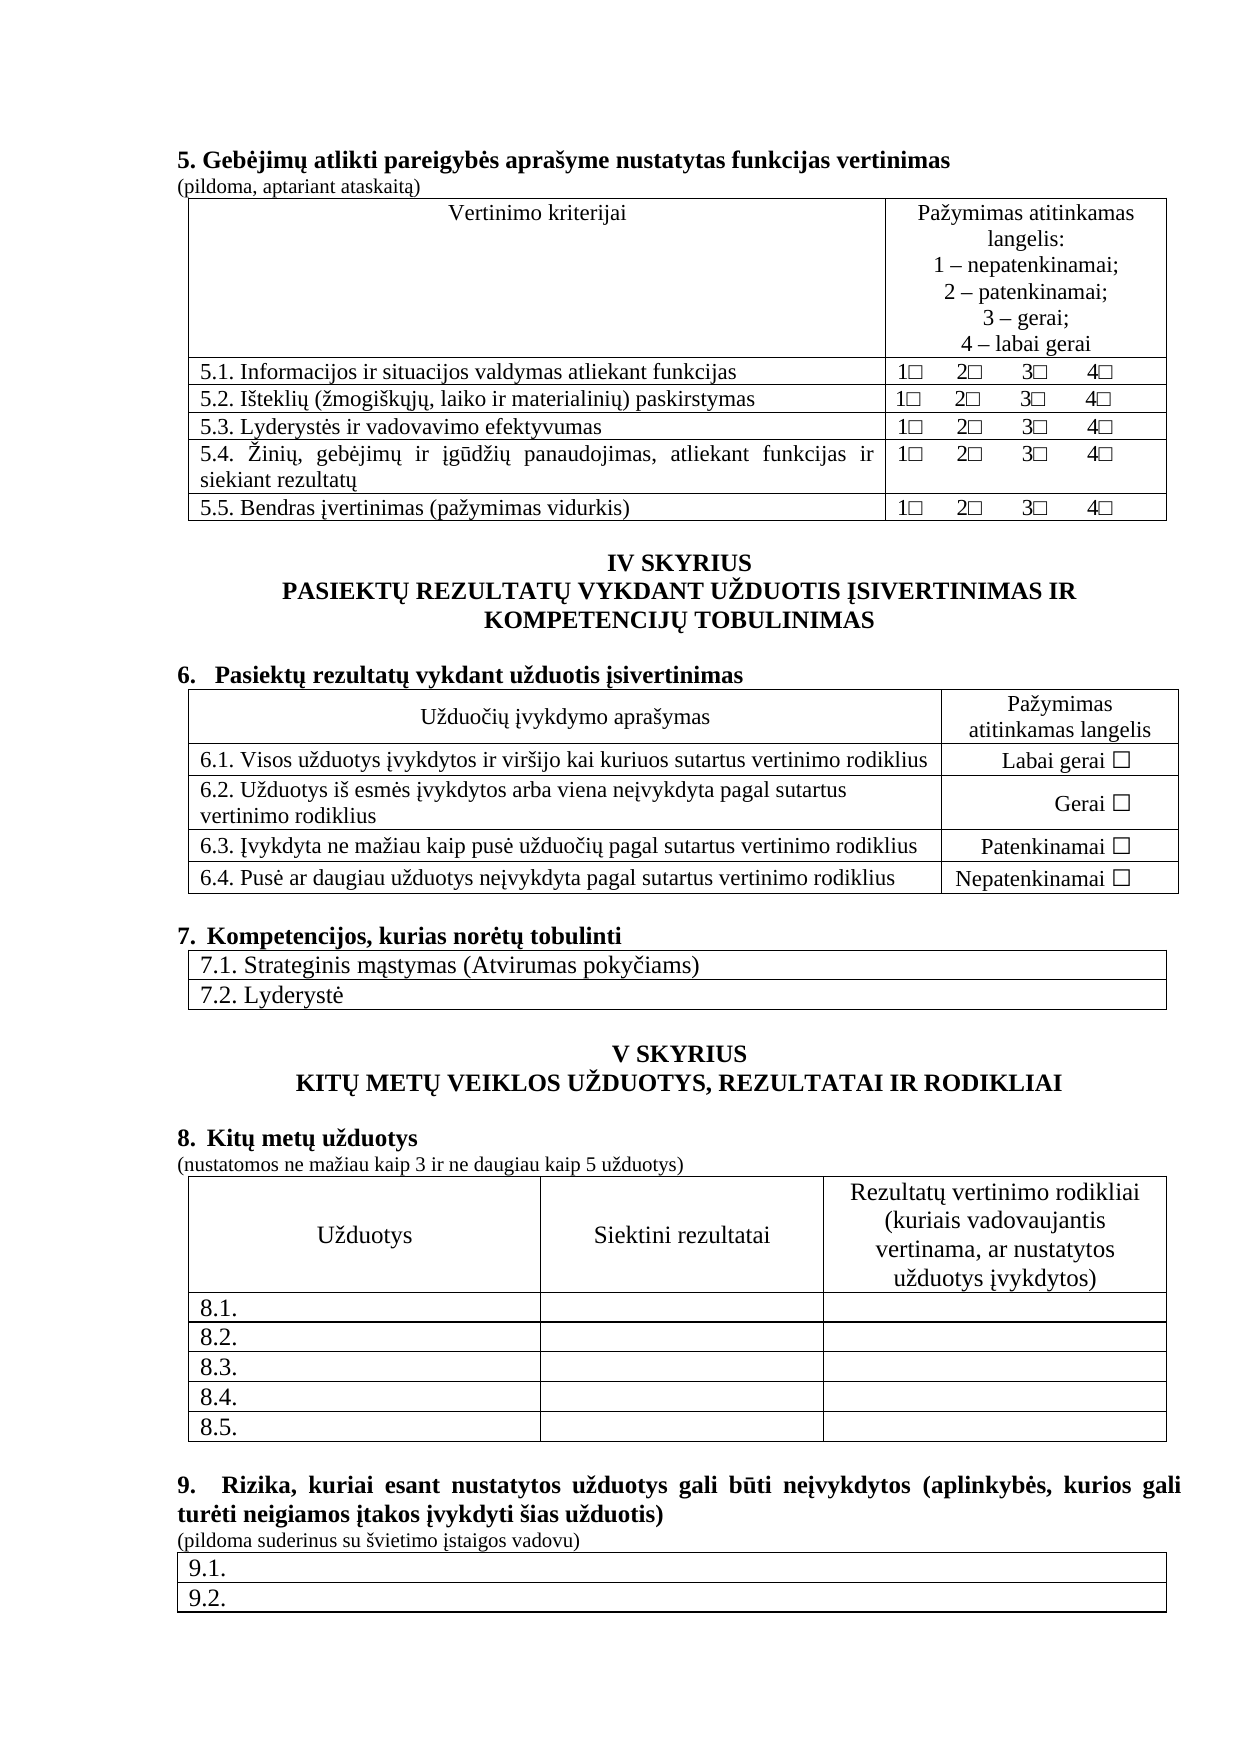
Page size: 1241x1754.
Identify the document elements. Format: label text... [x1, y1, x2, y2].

table_header Rezultatų vertinimo rodikliai (kuriais vadovaujantis vertinama, ar nustatytos užduotys įvykdytos) [824, 1177, 1166, 1292]
table_cell 1□ 2□ 3□ 4□ [886, 358, 1166, 384]
table_cell 8.4. [189, 1382, 540, 1411]
table_header Užduočių įvykdymo aprašymas [189, 690, 941, 743]
table_cell 6.2. Užduotys iš esmės įvykdytos arba viena neįvykdyta pagal sutartus vertinimo rodiklius [189, 776, 941, 829]
table_cell 1□ 2□ 3□ 4□ [886, 494, 1166, 520]
text (nustatomos ne mažiau kaip 3 ir ne daugiau kaip 5 užduotys) [177, 1151, 1182, 1176]
table_header Vertinimo kriterijai [189, 199, 885, 357]
table_header 9.1. [178, 1553, 1166, 1582]
table_cell 7.2. Lyderystė [189, 980, 1166, 1009]
table_cell 8.5. [189, 1412, 540, 1441]
table_cell Nepatenkinamai ☐ [942, 862, 1178, 893]
table_cell 6.1. Visos užduotys įvykdytos ir viršijo kai kuriuos sutartus vertinimo rodiklius [189, 744, 941, 775]
table_header Užduotys [189, 1177, 540, 1292]
table_header Pažymimas atitinkamas langelis: 1 – nepatenkinamai; 2 – patenkinamai; 3 – gerai; 4 – labai gerai [886, 199, 1166, 357]
table_cell 5.1. Informacijos ir situacijos valdymas atliekant funkcijas [189, 358, 885, 384]
text KITŲ METŲ VEIKLOS UŽDUOTYS, REZULTATAI IR RODIKLIAI [177, 1068, 1182, 1096]
text 5. Gebėjimų atlikti pareigybės aprašyme nustatytas funkcijas vertinimas [177, 145, 1182, 174]
table_cell [541, 1352, 823, 1381]
text IV SKYRIUS [177, 548, 1182, 576]
table_cell Patenkinamai ☐ [942, 830, 1178, 861]
table_cell [541, 1382, 823, 1411]
text 7. Kompetencijos, kurias norėtų tobulinti [177, 921, 1182, 949]
table_cell 1□ 2□ 3□ 4□ [886, 385, 1166, 412]
table_cell [824, 1323, 1166, 1351]
table_cell 5.2. Išteklių (žmogiškųjų, laiko ir materialinių) paskirstymas [189, 385, 885, 412]
text (pildoma suderinus su švietimo įstaigos vadovu) [177, 1528, 1182, 1552]
text (pildoma, aptariant ataskaitą) [177, 174, 1182, 198]
table_cell Labai gerai ☐ [942, 744, 1178, 775]
table_cell 6.4. Pusė ar daugiau užduotys neįvykdyta pagal sutartus vertinimo rodiklius [189, 862, 941, 893]
table_cell 1□ 2□ 3□ 4□ [886, 413, 1166, 439]
table_cell 5.5. Bendras įvertinimas (pažymimas vidurkis) [189, 494, 885, 520]
text 6. Pasiektų rezultatų vykdant užduotis įsivertinimas [177, 660, 1182, 689]
table_header 7.1. Strateginis mąstymas (Atvirumas pokyčiams) [189, 951, 1166, 979]
table_cell [541, 1323, 823, 1351]
table_cell 8.3. [189, 1352, 540, 1381]
table_cell [824, 1352, 1166, 1381]
table_cell Gerai ☐ [942, 776, 1178, 829]
table_cell 8.2. [189, 1323, 540, 1351]
text 9. Rizika, kuriai esant nustatytos užduotys gali būti neįvykdytos (aplinkybės, kurios gali turėti neigiamos įtakos įvykdyti šias užduotis) [177, 1470, 1182, 1528]
table_header Siektini rezultatai [541, 1177, 823, 1292]
table_cell 5.4. Žinių, gebėjimų ir įgūdžių panaudojimas, atliekant funkcijas ir siekiant rezultatų [189, 440, 885, 493]
table_cell [824, 1293, 1166, 1321]
text V SKYRIUS [177, 1039, 1182, 1068]
table_cell 1□ 2□ 3□ 4□ [886, 440, 1166, 493]
text 8. Kitų metų užduotys [177, 1123, 1182, 1151]
table_cell [541, 1412, 823, 1441]
table_header Pažymimas atitinkamas langelis [942, 690, 1178, 743]
table_cell 6.3. Įvykdyta ne mažiau kaip pusė užduočių pagal sutartus vertinimo rodiklius [189, 830, 941, 861]
table_cell 8.1. [189, 1293, 540, 1321]
table_cell 5.3. Lyderystės ir vadovavimo efektyvumas [189, 413, 885, 439]
table_cell 9.2. [178, 1583, 1166, 1611]
table_cell [541, 1293, 823, 1321]
table_cell [824, 1412, 1166, 1441]
table_cell [824, 1382, 1166, 1411]
text PASIEKTŲ REZULTATŲ VYKDANT UŽDUOTIS ĮSIVERTINIMAS IR KOMPETENCIJŲ TOBULINIMAS [177, 576, 1182, 634]
